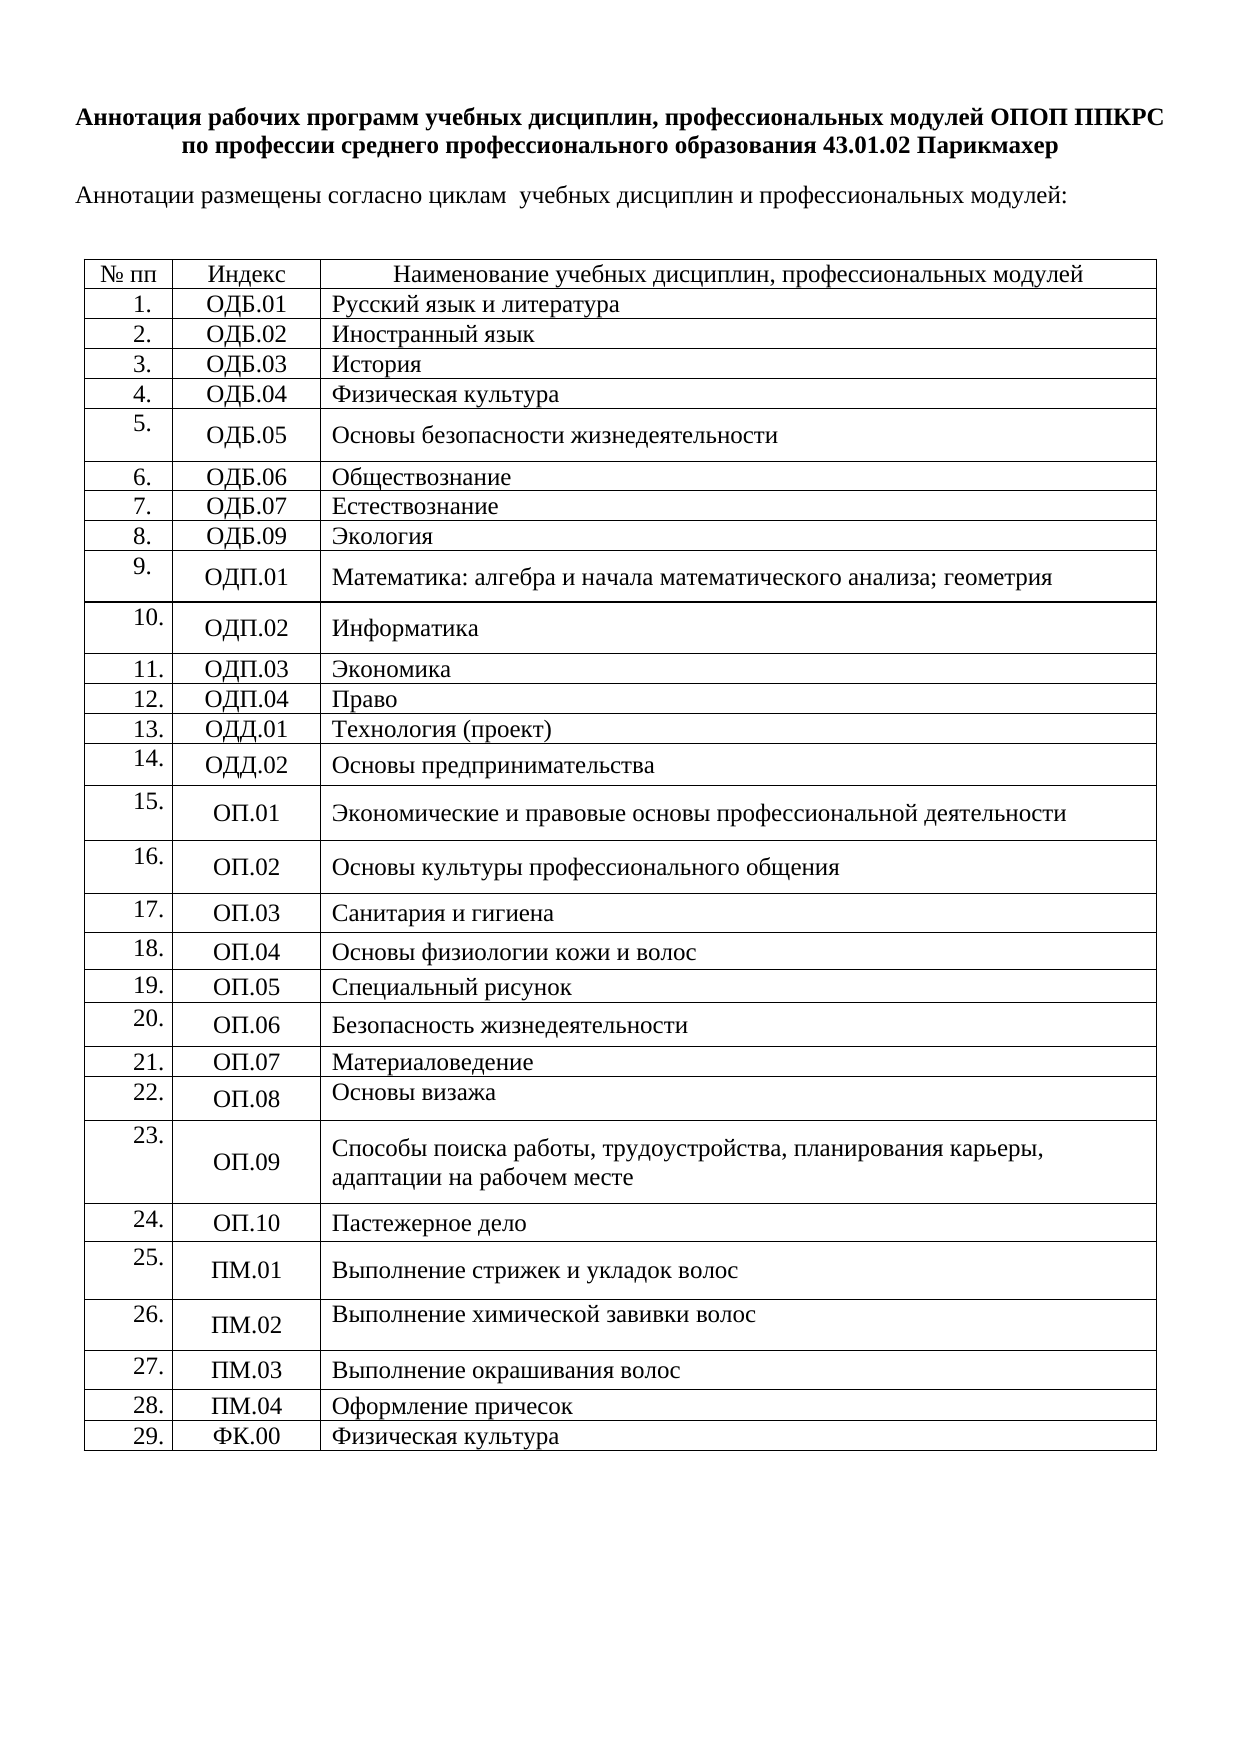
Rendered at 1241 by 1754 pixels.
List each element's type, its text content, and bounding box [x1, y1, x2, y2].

table_cell ОП.08 [173, 1077, 320, 1119]
table_cell [85, 551, 172, 601]
table_cell Право [321, 684, 1156, 713]
table_cell Выполнение стрижек и укладок волос [321, 1242, 1156, 1298]
table_header № пп [85, 260, 172, 288]
table_cell [85, 714, 172, 742]
table_cell ПМ.04 [173, 1390, 320, 1420]
table_cell ОДБ.05 [173, 409, 320, 461]
table_cell [85, 1047, 172, 1076]
table_cell [85, 786, 172, 840]
text Аннотация рабочих программ учебных дисциплин, профессиональных модулей ОПОП ППКРС по профессии среднего профессионального образования 43.01.02 Парикмахер [75, 102, 1165, 159]
table_cell Способы поиска работы, трудоустройства, планирования карьеры, адаптации на рабочем месте [321, 1121, 1156, 1203]
table_cell [85, 933, 172, 969]
table_cell ОДБ.06 [173, 462, 320, 490]
table_cell [85, 289, 172, 318]
table_cell Основы визажа [321, 1077, 1156, 1119]
table_cell Информатика [321, 603, 1156, 653]
table_cell [85, 1077, 172, 1119]
table_cell Иностранный язык [321, 319, 1156, 348]
table_cell [85, 1351, 172, 1389]
table_cell [85, 894, 172, 932]
table_cell [85, 1300, 172, 1350]
table_cell Физическая культура [321, 1421, 1156, 1450]
table_cell [85, 379, 172, 407]
table_cell [85, 603, 172, 653]
table_cell ОП.03 [173, 894, 320, 932]
table_cell Основы предпринимательства [321, 744, 1156, 785]
table_cell [85, 970, 172, 1002]
table_cell Безопасность жизнедеятельности [321, 1003, 1156, 1046]
table_cell Естествознание [321, 491, 1156, 520]
table_cell Основы культуры профессионального общения [321, 841, 1156, 893]
table_cell Пастежерное дело [321, 1204, 1156, 1241]
table_cell [85, 319, 172, 348]
text Аннотации размещены согласно циклам учебных дисциплин и профессиональных модулей: [75, 180, 1165, 209]
table_cell [85, 744, 172, 785]
table_cell Материаловедение [321, 1047, 1156, 1076]
table_cell ОП.06 [173, 1003, 320, 1046]
table_cell [85, 462, 172, 490]
table_cell ОП.01 [173, 786, 320, 840]
table_cell ПМ.01 [173, 1242, 320, 1298]
table_cell Экология [321, 521, 1156, 550]
table_cell [85, 684, 172, 713]
table_cell Основы физиологии кожи и волос [321, 933, 1156, 969]
table_cell История [321, 349, 1156, 378]
table_cell ОДБ.07 [173, 491, 320, 520]
table_cell ФК.00 [173, 1421, 320, 1450]
table_cell ОДП.03 [173, 654, 320, 683]
table_cell Оформление причесок [321, 1390, 1156, 1420]
table_cell Русский язык и литература [321, 289, 1156, 318]
table_cell [85, 1204, 172, 1241]
table_cell Выполнение химической завивки волос [321, 1300, 1156, 1350]
table_cell ОДП.04 [173, 684, 320, 713]
table_cell [85, 1390, 172, 1420]
table_cell ОДП.02 [173, 603, 320, 653]
table_cell [85, 409, 172, 461]
table_cell Экономические и правовые основы профессиональной деятельности [321, 786, 1156, 840]
table_cell Выполнение окрашивания волос [321, 1351, 1156, 1389]
table_cell ОДП.01 [173, 551, 320, 601]
table_cell Технология (проект) [321, 714, 1156, 742]
table_cell ОДБ.04 [173, 379, 320, 407]
table_cell Основы безопасности жизнедеятельности [321, 409, 1156, 461]
table_cell ОДД.01 [173, 714, 320, 742]
table_cell [85, 491, 172, 520]
table_cell Специальный рисунок [321, 970, 1156, 1002]
table_cell ОП.10 [173, 1204, 320, 1241]
table_cell ОП.05 [173, 970, 320, 1002]
table_cell ПМ.03 [173, 1351, 320, 1389]
table_cell [85, 1121, 172, 1203]
table_cell ОП.04 [173, 933, 320, 969]
table_cell ОДБ.02 [173, 319, 320, 348]
table_header Индекс [173, 260, 320, 288]
table_cell [85, 349, 172, 378]
table_cell ПМ.02 [173, 1300, 320, 1350]
table_cell [85, 1421, 172, 1450]
table_cell [85, 521, 172, 550]
table_cell ОП.02 [173, 841, 320, 893]
table_cell [85, 1003, 172, 1046]
table_cell [85, 654, 172, 683]
table_cell Физическая культура [321, 379, 1156, 407]
table_cell ОП.09 [173, 1121, 320, 1203]
table_header Наименование учебных дисциплин, профессиональных модулей [321, 260, 1156, 288]
table_cell ОДД.02 [173, 744, 320, 785]
table_cell Обществознание [321, 462, 1156, 490]
table_cell ОДБ.09 [173, 521, 320, 550]
table_cell [85, 1242, 172, 1298]
table_cell Экономика [321, 654, 1156, 683]
table_cell [85, 841, 172, 893]
table_cell Санитария и гигиена [321, 894, 1156, 932]
table_cell ОДБ.01 [173, 289, 320, 318]
table_cell ОП.07 [173, 1047, 320, 1076]
table_cell Математика: алгебра и начала математического анализа; геометрия [321, 551, 1156, 601]
table_cell ОДБ.03 [173, 349, 320, 378]
